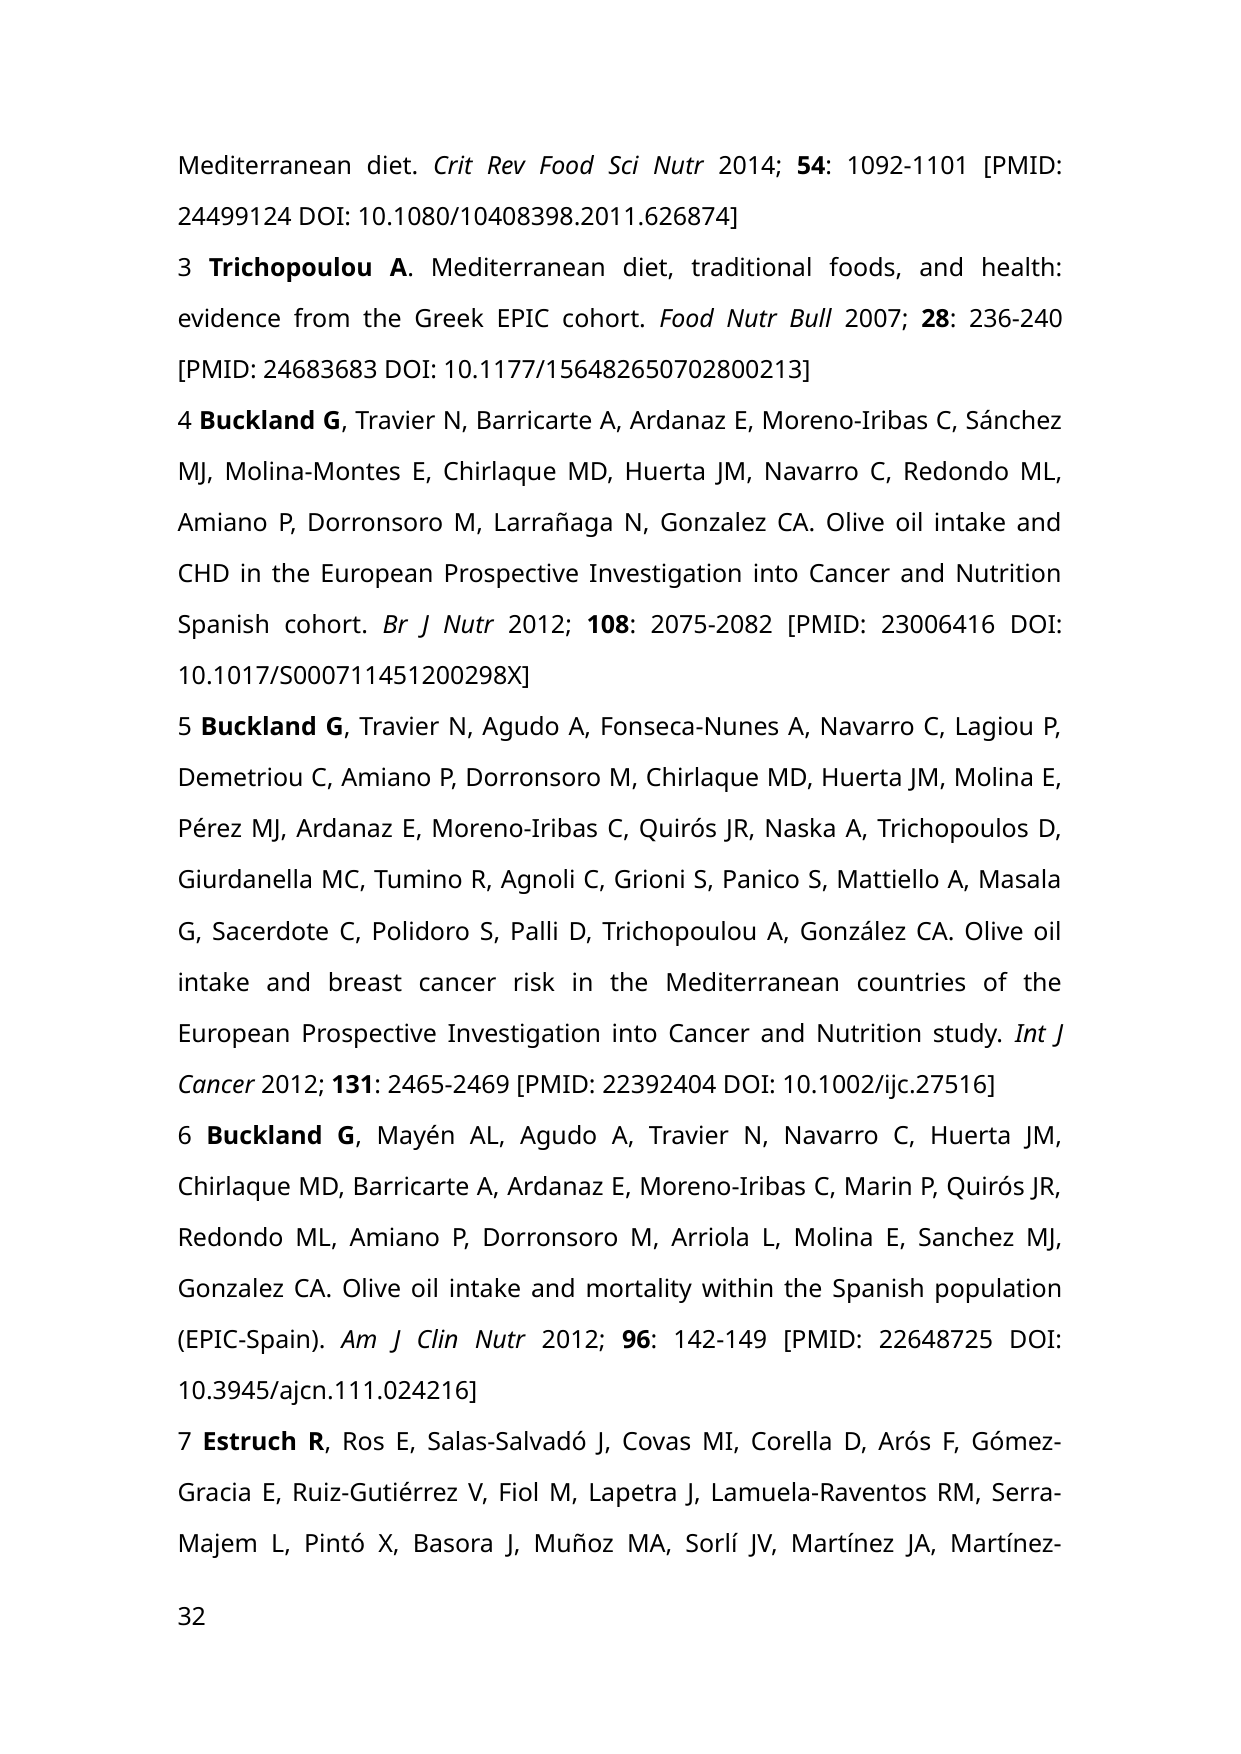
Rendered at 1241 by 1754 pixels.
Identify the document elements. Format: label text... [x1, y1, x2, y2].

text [177, 148, 1063, 233]
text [177, 1424, 1063, 1560]
text 3 Trichopoulou A. Mediterranean diet, traditional foods, and health: evidence from the Greek EPIC cohort. Food Nutr Bull 2007; 28: 236-240 [PMID: 24683683 DOI: 10.1177/156482650702800213] [177, 250, 1063, 386]
text 6 Buckland G, Mayén AL, Agudo A, Travier N, Navarro C, Huerta JM, Chirlaque MD, Barricarte A, Ardanaz E, Moreno-Iribas C, Marin P, Quirós JR, Redondo ML, Amiano P, Dorronsoro M, Arriola L, Molina E, Sanchez MJ, Gonzalez CA. Olive oil intake and mortality within the Spanish population (EPIC-Spain). Am J Clin Nutr 2012; 96: 142-149 [PMID: 22648725 DOI: 10.3945/ajcn.111.024216] [177, 1117, 1063, 1407]
text 4 Buckland G, Travier N, Barricarte A, Ardanaz E, Moreno-Iribas C, Sánchez MJ, Molina-Montes E, Chirlaque MD, Huerta JM, Navarro C, Redondo ML, Amiano P, Dorronsoro M, Larrañaga N, Gonzalez CA. Olive oil intake and CHD in the European Prospective Investigation into Cancer and Nutrition Spanish cohort. Br J Nutr 2012; 108: 2075-2082 [PMID: 23006416 DOI: 10.1017/S000711451200298X] [177, 403, 1063, 692]
text 5 Buckland G, Travier N, Agudo A, Fonseca-Nunes A, Navarro C, Lagiou P, Demetriou C, Amiano P, Dorronsoro M, Chirlaque MD, Huerta JM, Molina E, Pérez MJ, Ardanaz E, Moreno-Iribas C, Quirós JR, Naska A, Trichopoulos D, Giurdanella MC, Tumino R, Agnoli C, Grioni S, Panico S, Mattiello A, Masala G, Sacerdote C, Polidoro S, Palli D, Trichopoulou A, González CA. Olive oil intake and breast cancer risk in the Mediterranean countries of the European Prospective Investigation into Cancer and Nutrition study. Int J Cancer 2012; 131: 2465-2469 [PMID: 22392404 DOI: 10.1002/ijc.27516] [177, 709, 1063, 1100]
